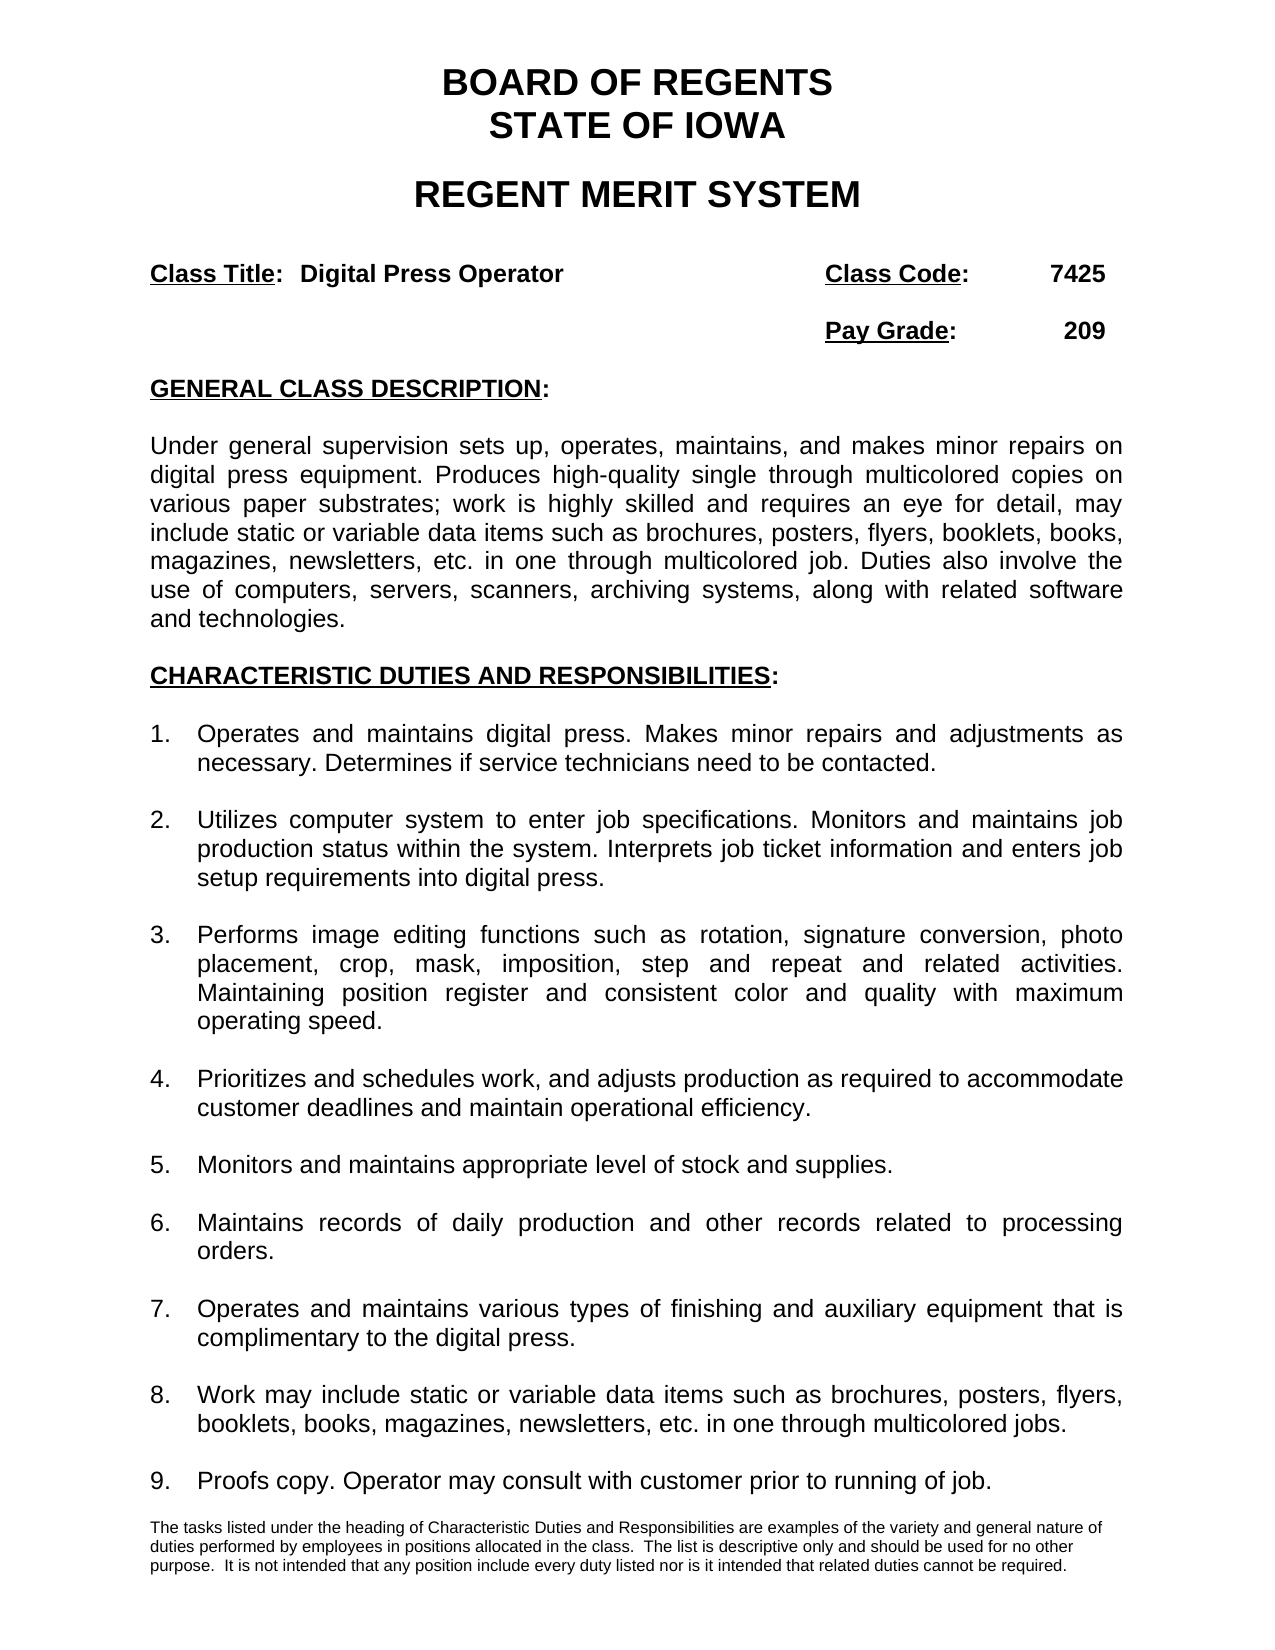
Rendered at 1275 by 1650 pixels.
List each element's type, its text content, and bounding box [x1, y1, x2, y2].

list Monitors and maintains appropriate level of stock and supplies. [150, 1150, 1125, 1179]
text BOARD OF REGENTS [150, 60, 1125, 103]
list Performs image editing functions such as rotation, signature conversion, photo placement, crop, mask, imposition, step and repeat and related activities. Maintaining position register and consistent color and quality with maximum operating speed. [150, 920, 1125, 1035]
list Work may include static or variable data items such as brochures, posters, flyers, booklets, books, magazines, newsletters, etc. in one through multicolored jobs. [150, 1380, 1125, 1438]
list Operates and maintains digital press. Makes minor repairs and adjustments as necessary. Determines if service technicians need to be contacted. [150, 719, 1125, 776]
text CHARACTERISTIC DUTIES AND RESPONSIBILITIES: [150, 661, 1125, 690]
text GENERAL CLASS DESCRIPTION: [150, 374, 1125, 403]
list Proofs copy. Operator may consult with customer prior to running of job. [150, 1466, 1125, 1495]
text REGENT MERIT SYSTEM [150, 173, 1125, 216]
list Operates and maintains various types of finishing and auxiliary equipment that is complimentary to the digital press. [150, 1294, 1125, 1351]
text Pay Grade: 209 [150, 316, 1125, 345]
list Utilizes computer system to enter job specifications. Monitors and maintains job production status within the system. Interprets job ticket information and enters job setup requirements into digital press. [150, 805, 1125, 891]
list Prioritizes and schedules work, and adjusts production as required to accommodate customer deadlines and maintain operational efficiency. [150, 1064, 1125, 1121]
text STATE OF [150, 103, 1125, 146]
list Maintains records of daily production and other records related to processing orders. [150, 1208, 1125, 1265]
text Under general supervision sets up, operates, maintains, and makes minor repairs on digital press equipment. Produces high-quality single through multicolored copies on various paper substrates; work is highly skilled and requires an eye for detail, may include static or variable data items such as brochures, posters, flyers, booklets, books, magazines, newsletters, etc. in one through multicolored job. Duties also involve the use of computers, servers, scanners, archiving systems, along with related software and technologies. [150, 431, 1125, 633]
text Class Title: Digital Press Operator Class Code: 7425 [150, 259, 1125, 288]
